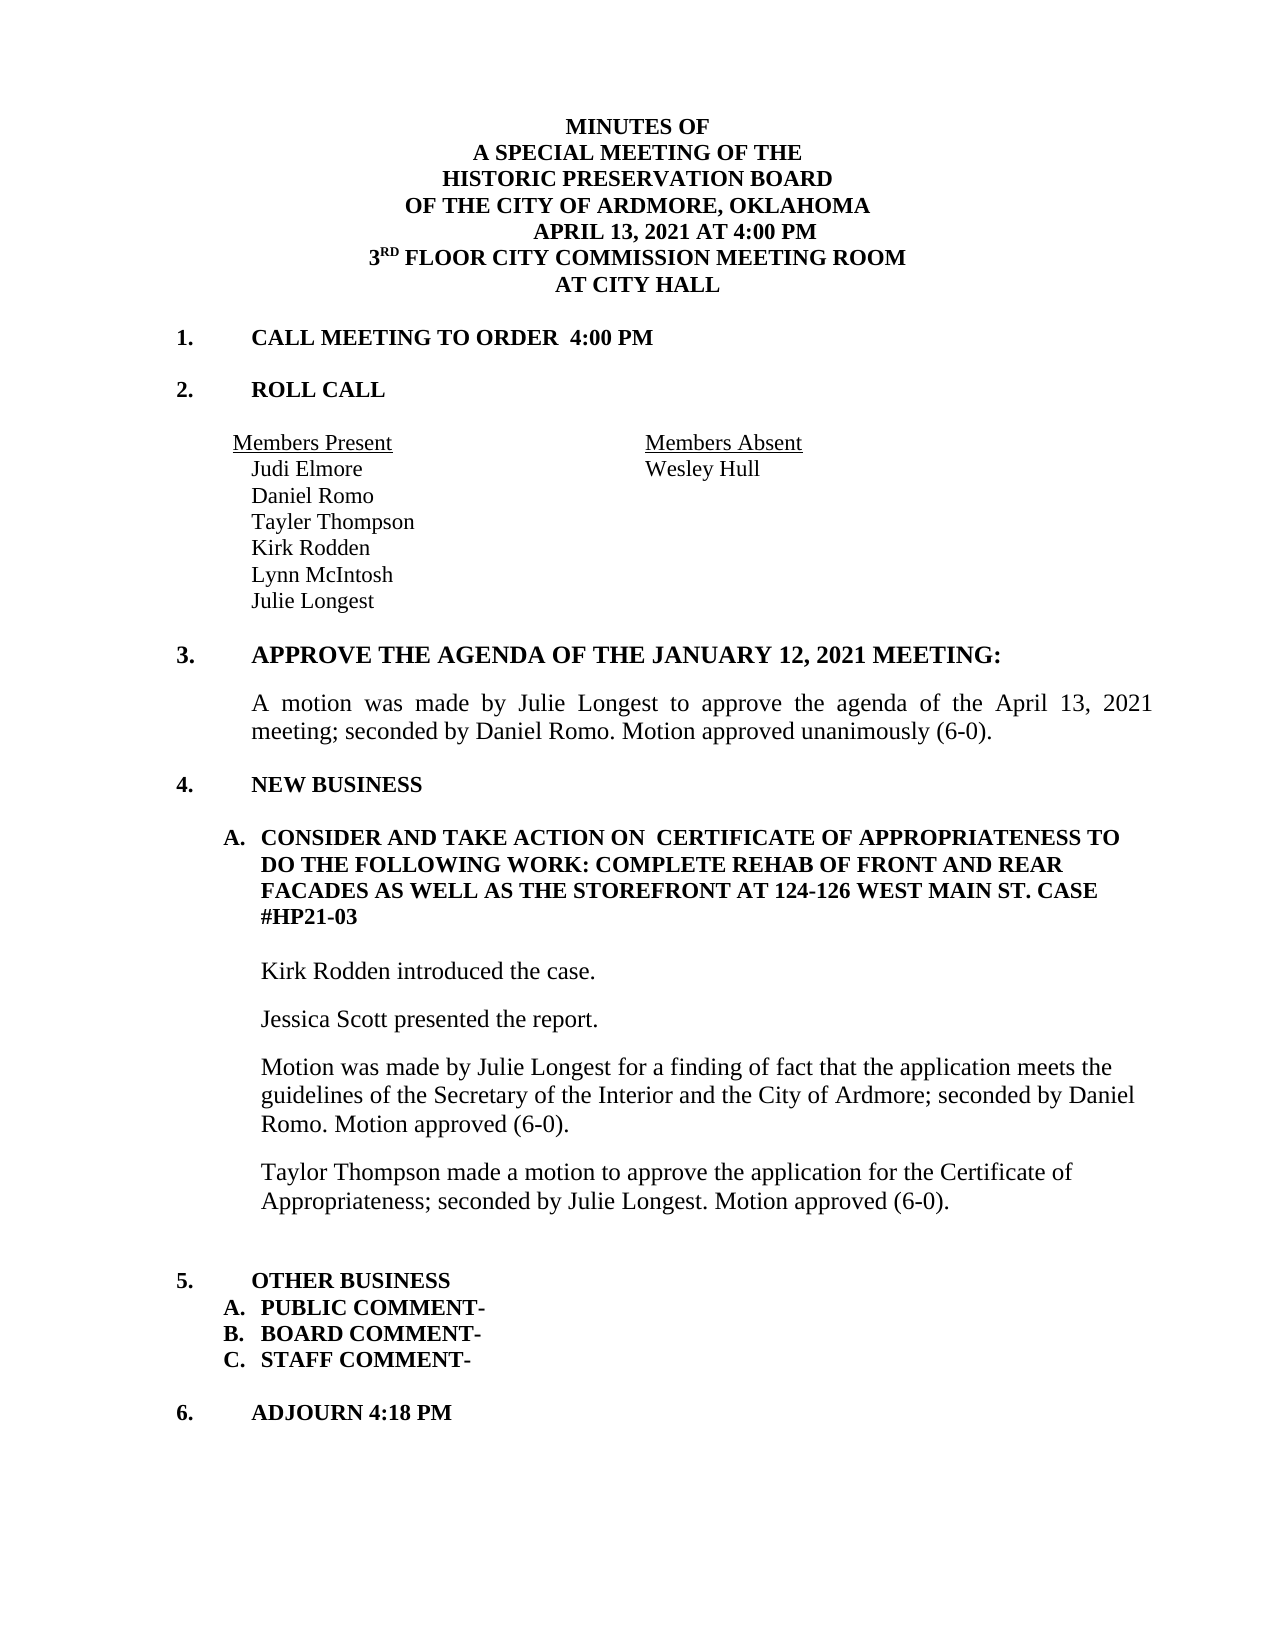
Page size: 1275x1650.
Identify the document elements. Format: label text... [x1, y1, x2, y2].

text A motion was made by Julie Longest to approve the agenda of the April 13, 2021 meeting; seconded by Daniel Romo. Motion approved unanimously (6-0). [251, 688, 1155, 745]
list CONSIDER AND TAKE ACTION ON CERTIFICATE OF APPROPRIATENESS TO DO THE FOLLOWING WORK: COMPLETE REHAB OF FRONT AND REAR FACADES AS WELL AS THE STOREFRONT AT 124-126 WEST MAIN ST. CASE #HP21-03 [223, 824, 1155, 930]
text Taylor Thompson made a motion to approve the application for the Certificate of Appropriateness; seconded by Julie Longest. Motion approved (6-0). [261, 1157, 1155, 1215]
list ADJOURN 4:18 PM [176, 1399, 1155, 1426]
list ROLL CALL [176, 376, 1155, 403]
list CALL MEETING TO ORDER 4:00 PM [176, 323, 1155, 350]
text Kirk Rodden introduced the case. [261, 956, 1155, 985]
text Tayler Thompson [251, 508, 1155, 534]
list STAFF COMMENT- [223, 1347, 1155, 1373]
text 3RD FLOOR CITY COMMISSION MEETING ROOM [120, 244, 1155, 271]
list NEW BUSINESS [176, 772, 1155, 798]
text Jessica Scott presented the report. [261, 1004, 1155, 1033]
text Members Present Members Absent [232, 429, 1155, 455]
list APPROVE THE AGENDA OF THE JANUARY 12, 2021 MEETING: [176, 640, 1155, 668]
text Julie Longest [251, 587, 1155, 613]
text OF THE CITY OF ARDMORE, OKLAHOMA [120, 192, 1155, 218]
text HISTORIC PRESERVATION BOARD [120, 165, 1155, 192]
list OTHER BUSINESS [176, 1267, 1155, 1294]
text MINUTES OF [120, 113, 1155, 139]
text Lynn McIntosh [251, 561, 1155, 587]
text APRIL 13, 2021 AT 4:00 PM [120, 218, 1155, 244]
text Daniel Romo [251, 482, 1155, 508]
list PUBLIC COMMENT- [223, 1294, 1155, 1320]
list BOARD COMMENT- [223, 1320, 1155, 1347]
text Motion was made by Julie Longest for a finding of fact that the application meets the guidelines of the Secretary of the Interior and the City of Ardmore; seconded by Daniel Romo. Motion approved (6-0). [261, 1052, 1155, 1138]
text AT CITY HALL [120, 271, 1155, 297]
text Judi Elmore Wesley Hull [251, 455, 1155, 482]
text A SPECIAL MEETING OF THE [120, 139, 1155, 165]
text Kirk Rodden [251, 534, 1155, 561]
